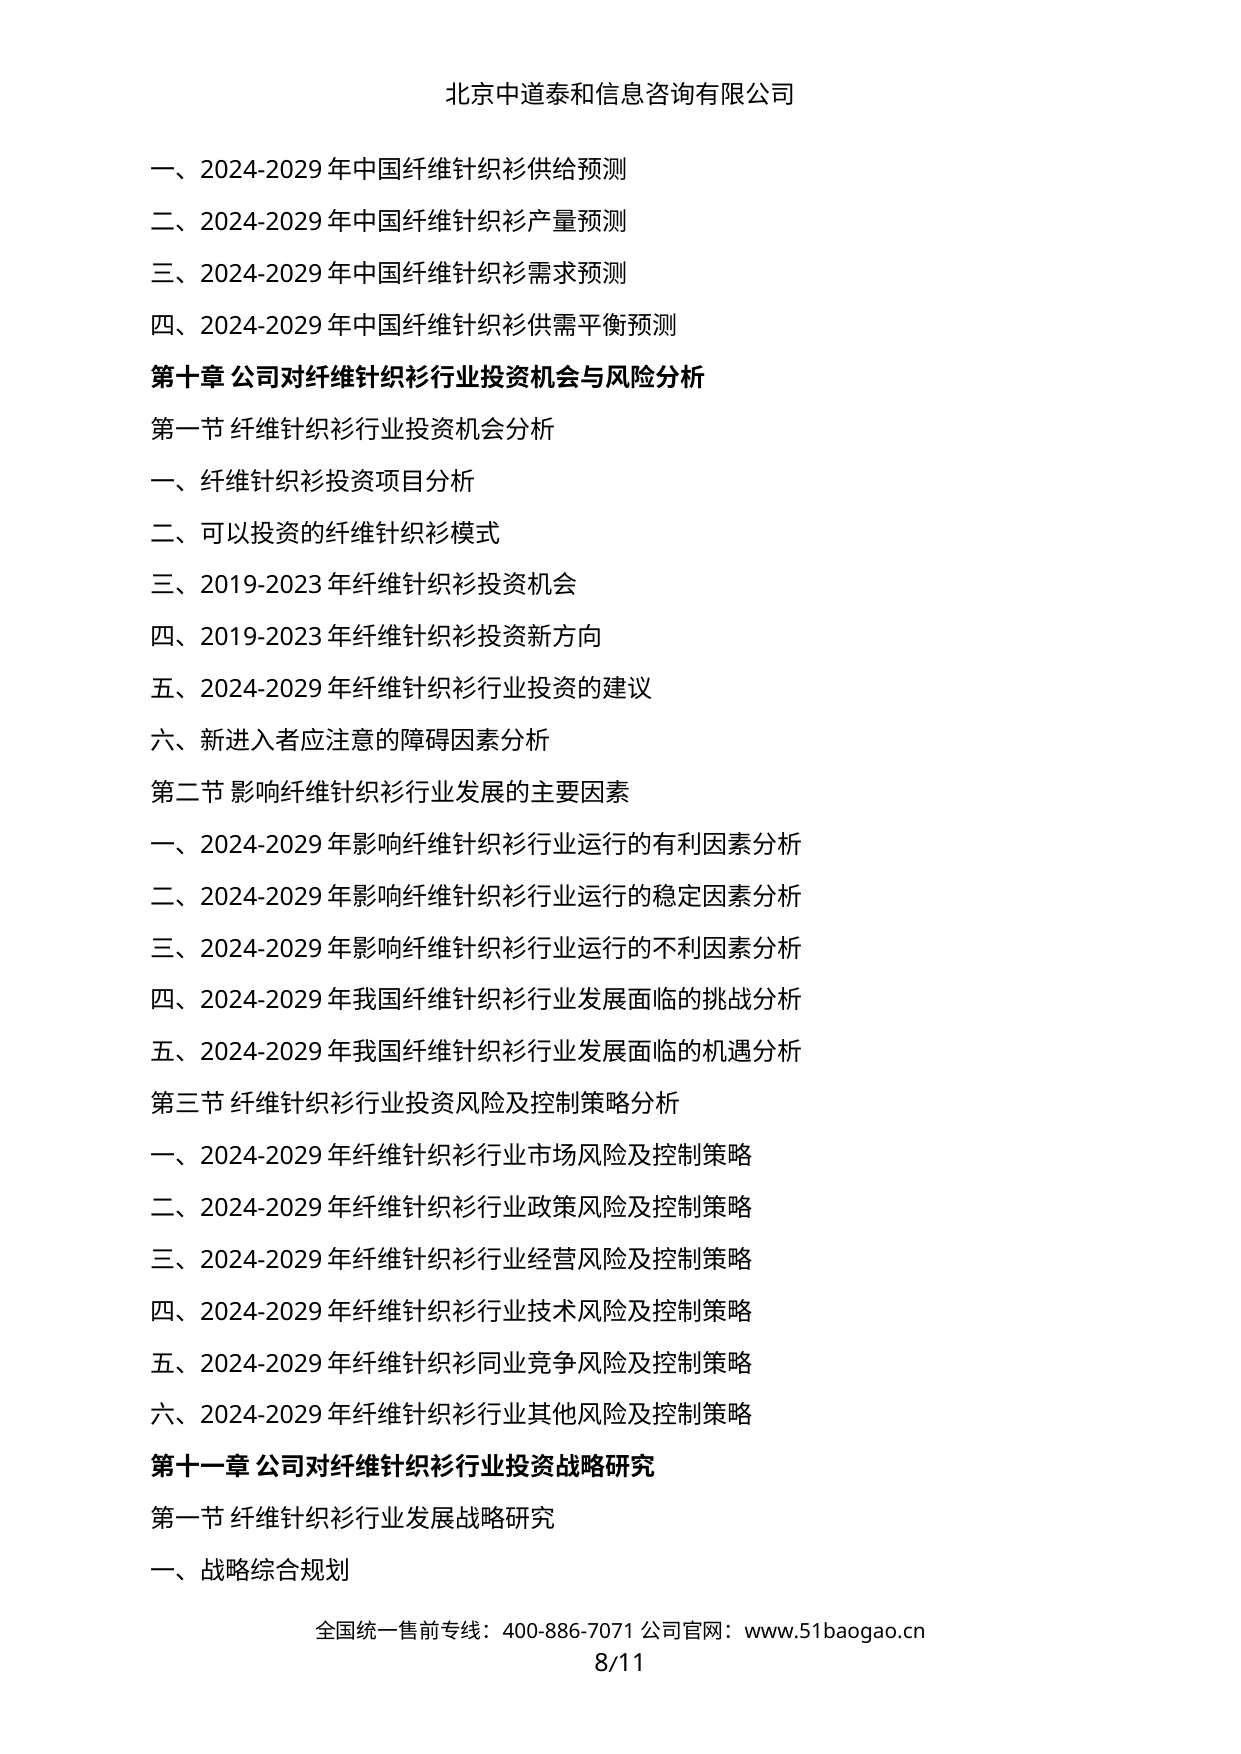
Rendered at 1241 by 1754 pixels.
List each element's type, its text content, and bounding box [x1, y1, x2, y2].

text 一、战略综合规划 [150, 1551, 1090, 1587]
text 四、2024-2029年纤维针织衫行业技术风险及控制策略 [150, 1291, 1090, 1327]
text 五、2024-2029年纤维针织衫同业竞争风险及控制策略 [150, 1343, 1090, 1379]
text 四、2024-2029年中国纤维针织衫供需平衡预测 [150, 306, 1090, 342]
text 第一节 纤维针织衫行业投资机会分析 [150, 409, 1090, 446]
text 一、2024-2029年影响纤维针织衫行业运行的有利因素分析 [150, 824, 1090, 861]
text 第十一章 公司对纤维针织衫行业投资战略研究 [150, 1447, 1090, 1483]
text 三、2024-2029年纤维针织衫行业经营风险及控制策略 [150, 1239, 1090, 1276]
text 四、2019-2023年纤维针织衫投资新方向 [150, 617, 1090, 653]
text 第三节 纤维针织衫行业投资风险及控制策略分析 [150, 1084, 1090, 1120]
text 四、2024-2029年我国纤维针织衫行业发展面临的挑战分析 [150, 980, 1090, 1016]
text 六、新进入者应注意的障碍因素分析 [150, 721, 1090, 757]
text 第二节 影响纤维针织衫行业发展的主要因素 [150, 772, 1090, 809]
text 一、2024-2029年纤维针织衫行业市场风险及控制策略 [150, 1136, 1090, 1172]
text 二、2024-2029年中国纤维针织衫产量预测 [150, 202, 1090, 238]
text 二、2024-2029年纤维针织衫行业政策风险及控制策略 [150, 1187, 1090, 1224]
text 三、2024-2029年中国纤维针织衫需求预测 [150, 254, 1090, 290]
text 六、2024-2029年纤维针织衫行业其他风险及控制策略 [150, 1395, 1090, 1431]
text 三、2019-2023年纤维针织衫投资机会 [150, 565, 1090, 601]
text 二、可以投资的纤维针织衫模式 [150, 513, 1090, 549]
text 二、2024-2029年影响纤维针织衫行业运行的稳定因素分析 [150, 876, 1090, 912]
text 一、2024-2029年中国纤维针织衫供给预测 [150, 150, 1090, 186]
text 五、2024-2029年纤维针织衫行业投资的建议 [150, 669, 1090, 705]
text 一、纤维针织衫投资项目分析 [150, 461, 1090, 497]
text 三、2024-2029年影响纤维针织衫行业运行的不利因素分析 [150, 928, 1090, 964]
text 第十章 公司对纤维针织衫行业投资机会与风险分析 [150, 357, 1090, 394]
text 第一节 纤维针织衫行业发展战略研究 [150, 1499, 1090, 1535]
text 五、2024-2029年我国纤维针织衫行业发展面临的机遇分析 [150, 1032, 1090, 1068]
